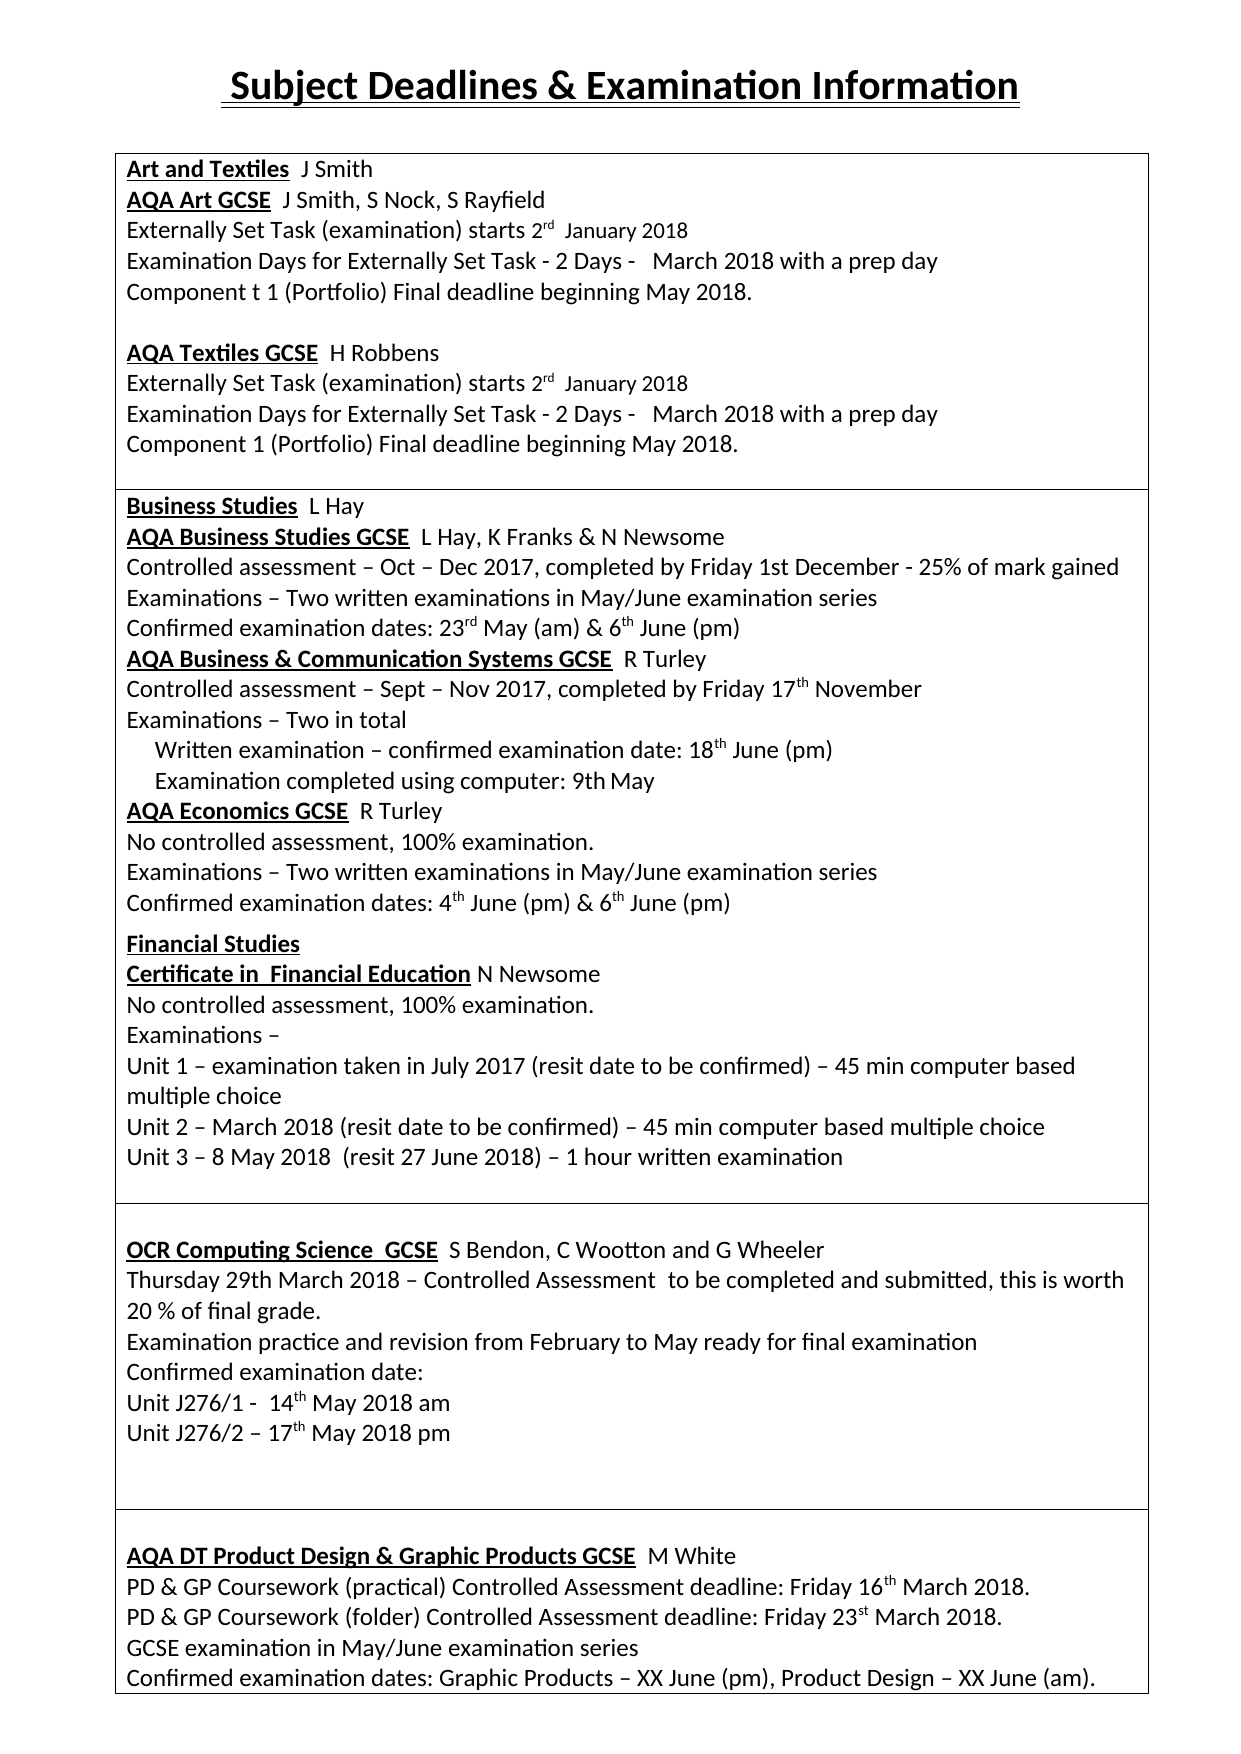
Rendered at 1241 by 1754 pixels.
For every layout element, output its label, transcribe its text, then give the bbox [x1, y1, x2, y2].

table_cell OCR Computing Science GCSE S Bendon, C Wootton and G Wheeler Thursday 29th March 2018 – Controlled Assessment to be completed and submitted, this is worth 20 % of final grade. Examination practice and revision from February to May ready for final examination Confirmed examination date: Unit J276/1 - 14th May 2018 am Unit J276/2 – 17th May 2018 pm [116, 1204, 1148, 1509]
table_cell Business Studies L Hay AQA Business Studies GCSE L Hay, K Franks & N Newsome Controlled assessment – Oct – Dec 2017, completed by Friday 1st December - 25% of mark gained Examinations – Two written examinations in May/June examination series Confirmed examination dates: 23rd May (am) & 6th June (pm) AQA Business & Communication Systems GCSE R Turley Controlled assessment – Sept – Nov 2017, completed by Friday 17th November Examinations – Two in total Written examination – confirmed examination date: 18th June (pm) Examination completed using computer: 9th May AQA Economics GCSE R Turley No controlled assessment, 100% examination. Examinations – Two written examinations in May/June examination series Confirmed examination dates: 4th June (pm) & 6th June (pm) Financial Studies Certificate in Financial Education N Newsome No controlled assessment, 100% examination. Examinations – Unit 1 – examination taken in July 2017 (resit date to be confirmed) – 45 min computer based multiple choice Unit 2 – March 2018 (resit date to be confirmed) – 45 min computer based multiple choice Unit 3 – 8 May 2018 (resit 27 June 2018) – 1 hour written examination [116, 490, 1148, 1202]
table_header Art and Textiles J Smith AQA Art GCSE J Smith, S Nock, S Rayfield Externally Set Task (examination) starts 2rd January 2018 Examination Days for Externally Set Task - 2 Days - March 2018 with a prep day Component t 1 (Portfolio) Final deadline beginning May 2018. AQA Textiles GCSE H Robbens Externally Set Task (examination) starts 2rd January 2018 Examination Days for Externally Set Task - 2 Days - March 2018 with a prep day Component 1 (Portfolio) Final deadline beginning May 2018. [116, 154, 1148, 489]
table_cell AQA DT Product Design & Graphic Products GCSE M White PD & GP Coursework (practical) Controlled Assessment deadline: Friday 16th March 2018. PD & GP Coursework (folder) Controlled Assessment deadline: Friday 23st March 2018. GCSE examination in May/June examination series Confirmed examination dates: Graphic Products – XX June (pm), Product Design – XX June (am). [116, 1510, 1148, 1693]
text Subject Deadlines & Examination Information [59, 59, 1181, 110]
